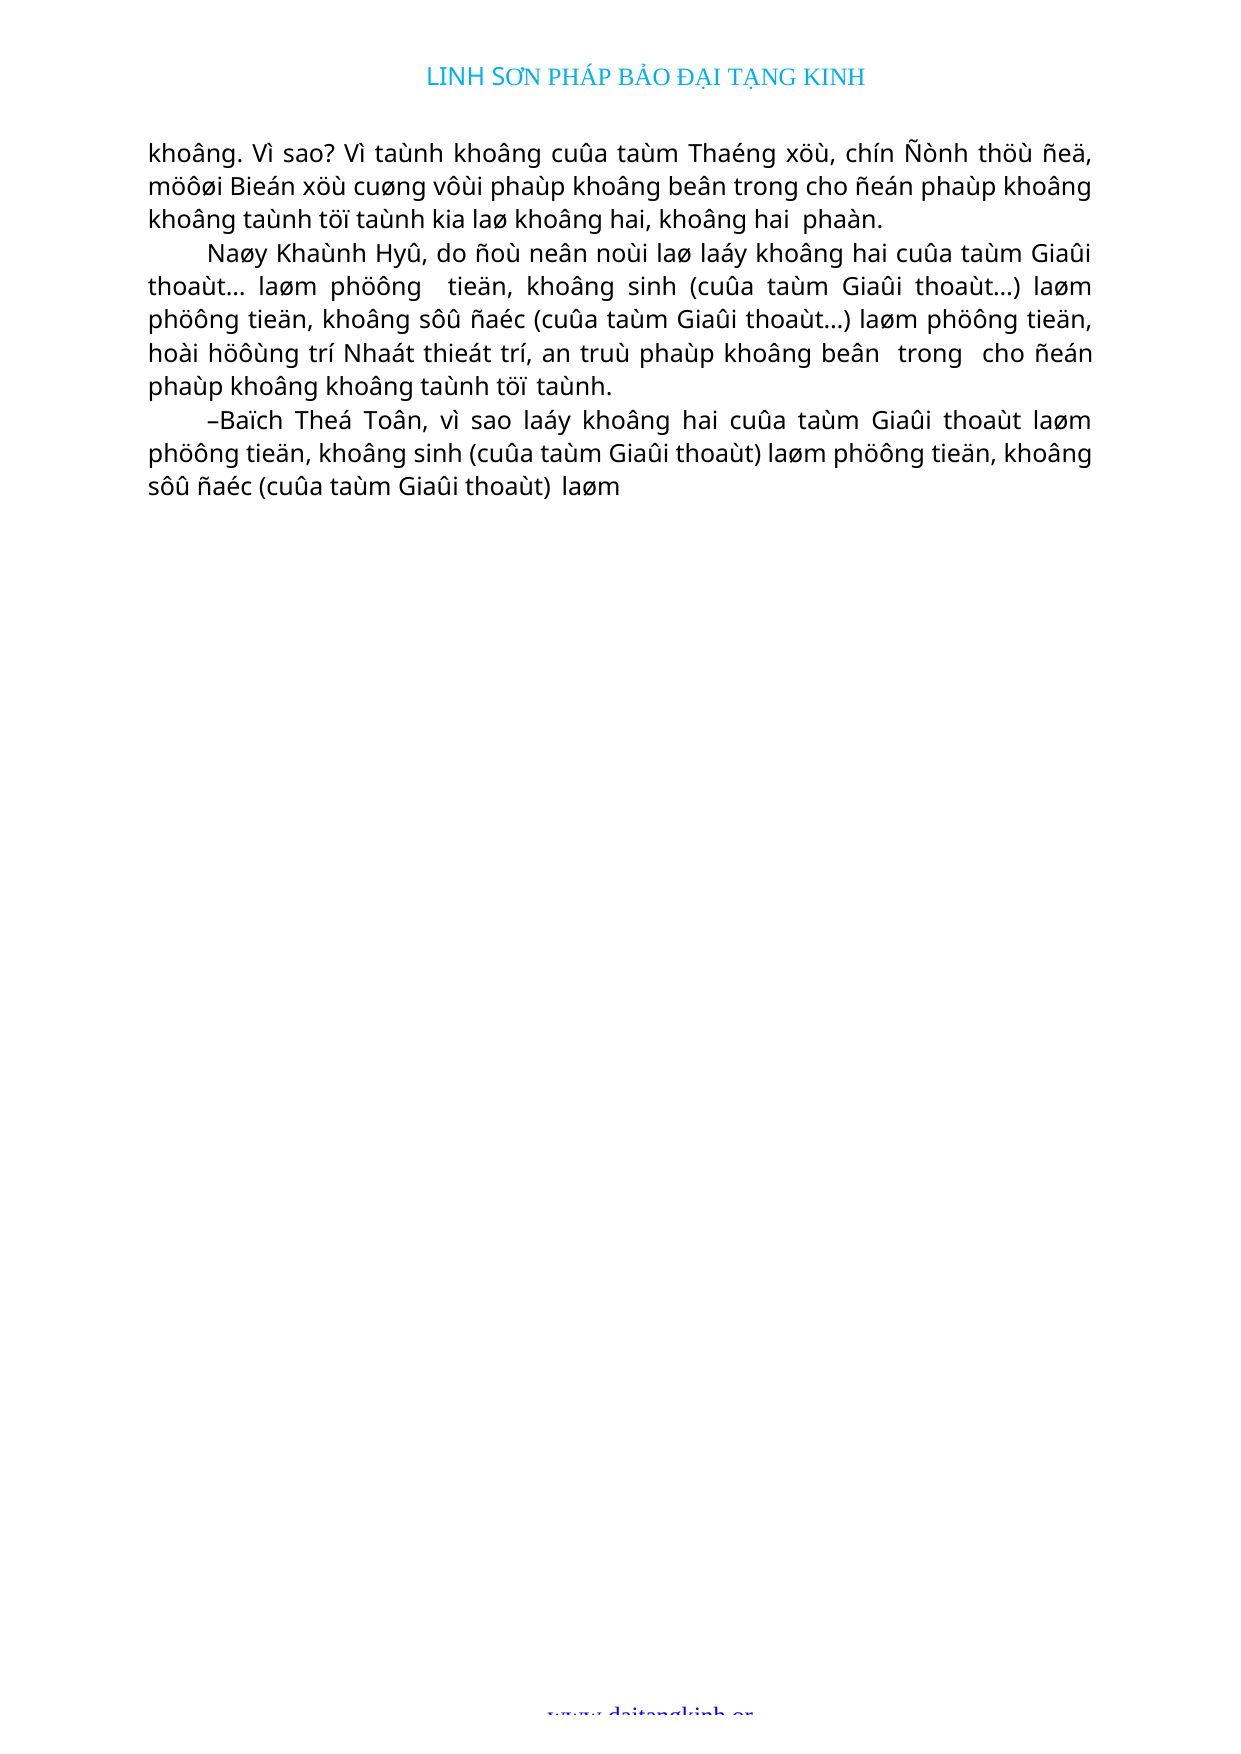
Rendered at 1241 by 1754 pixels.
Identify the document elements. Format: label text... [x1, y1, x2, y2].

text Naøy Khaùnh Hyû, do ñoù neân noùi laø laáy khoâng hai cuûa taùm Giaûi thoaùt… laøm phöông tieän, khoâng sinh (cuûa taùm Giaûi thoaùt…) laøm phöông tieän, khoâng sôû ñaéc (cuûa taùm Giaûi thoaùt…) laøm phöông tieän, hoài höôùng trí Nhaát thieát trí, an truù phaùp khoâng beân trong cho ñeán phaùp khoâng khoâng taùnh töï taùnh. [148, 236, 1093, 403]
text –Baïch Theá Toân, vì sao laáy khoâng hai cuûa taùm Giaûi thoaùt laøm phöông tieän, khoâng sinh (cuûa taùm Giaûi thoaùt) laøm phöông tieän, khoâng sôû ñaéc (cuûa taùm Giaûi thoaùt) laøm [148, 403, 1093, 503]
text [148, 135, 1093, 236]
